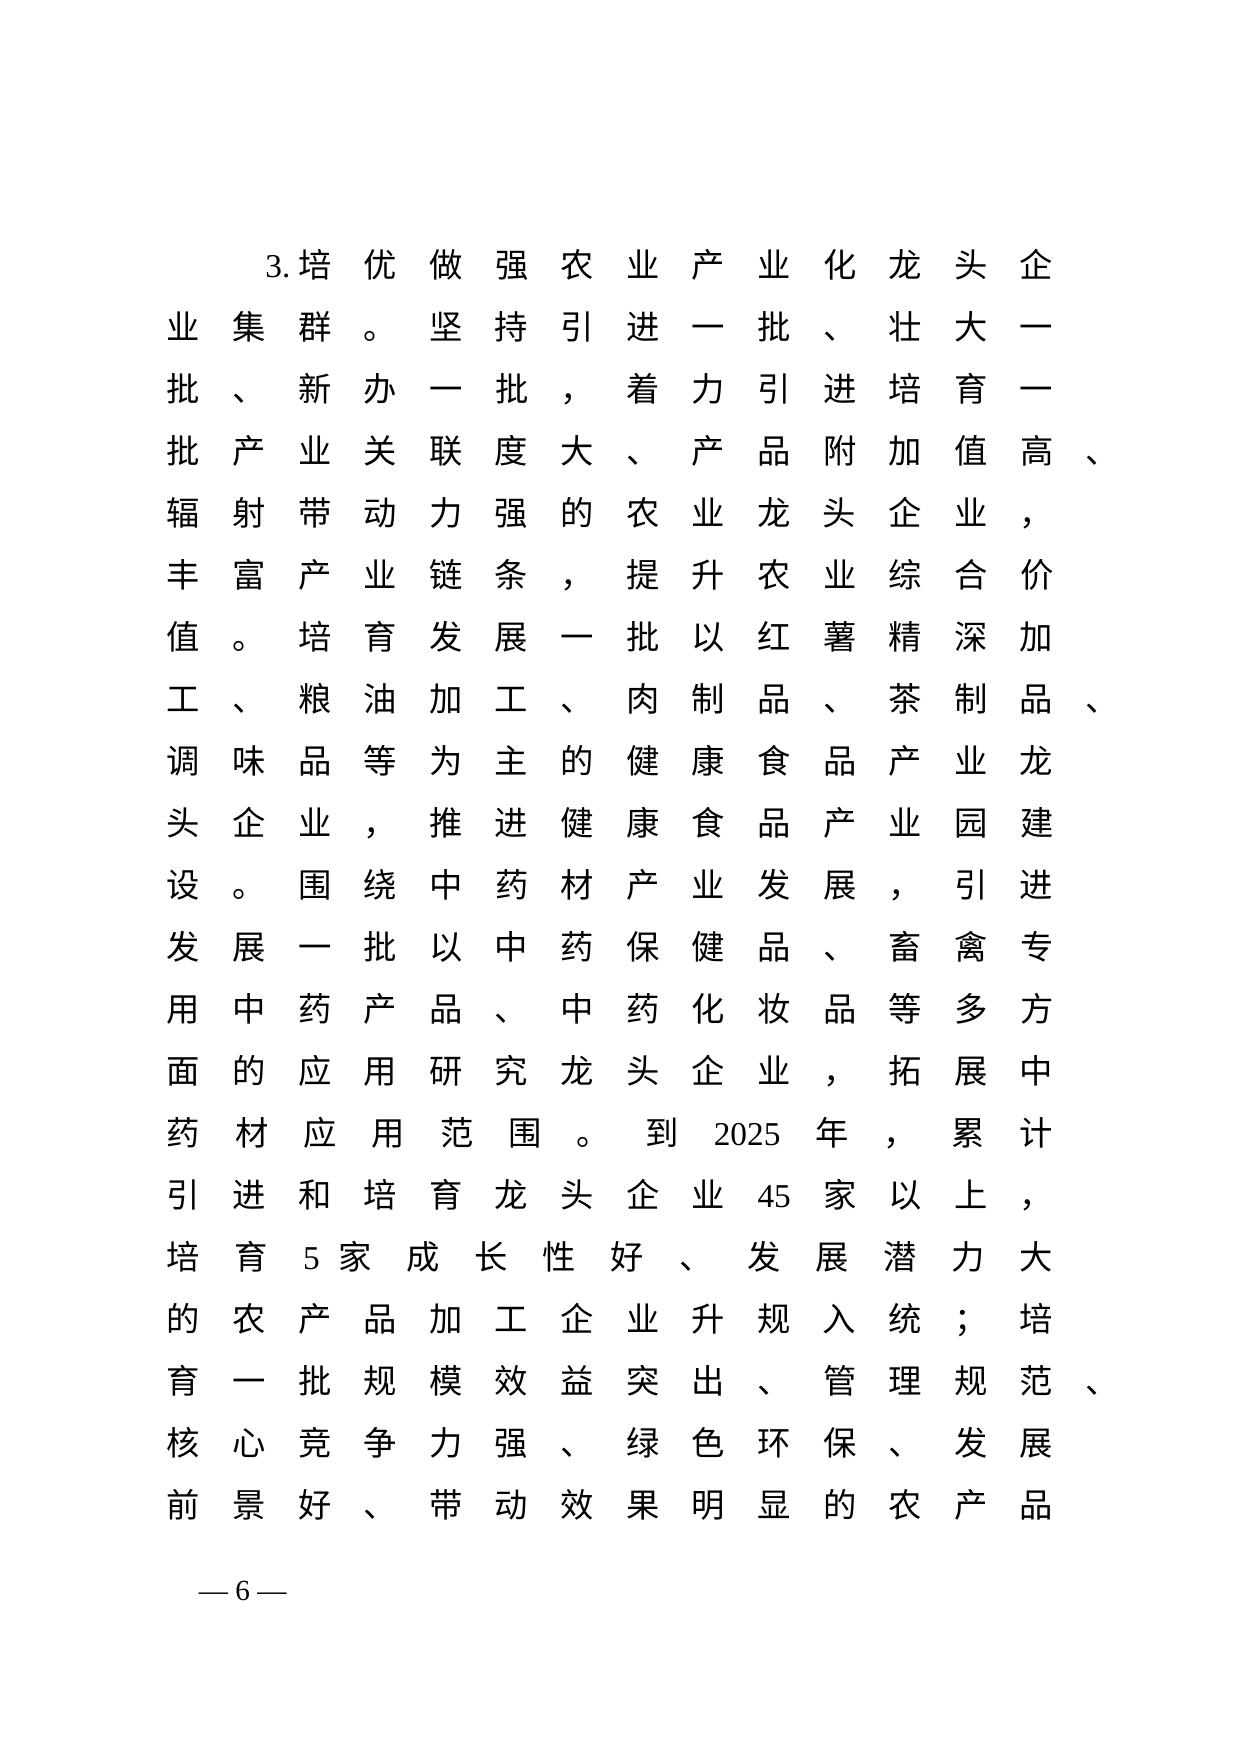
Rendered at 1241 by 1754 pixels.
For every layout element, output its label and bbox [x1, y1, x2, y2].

text [167, 232, 1085, 1534]
